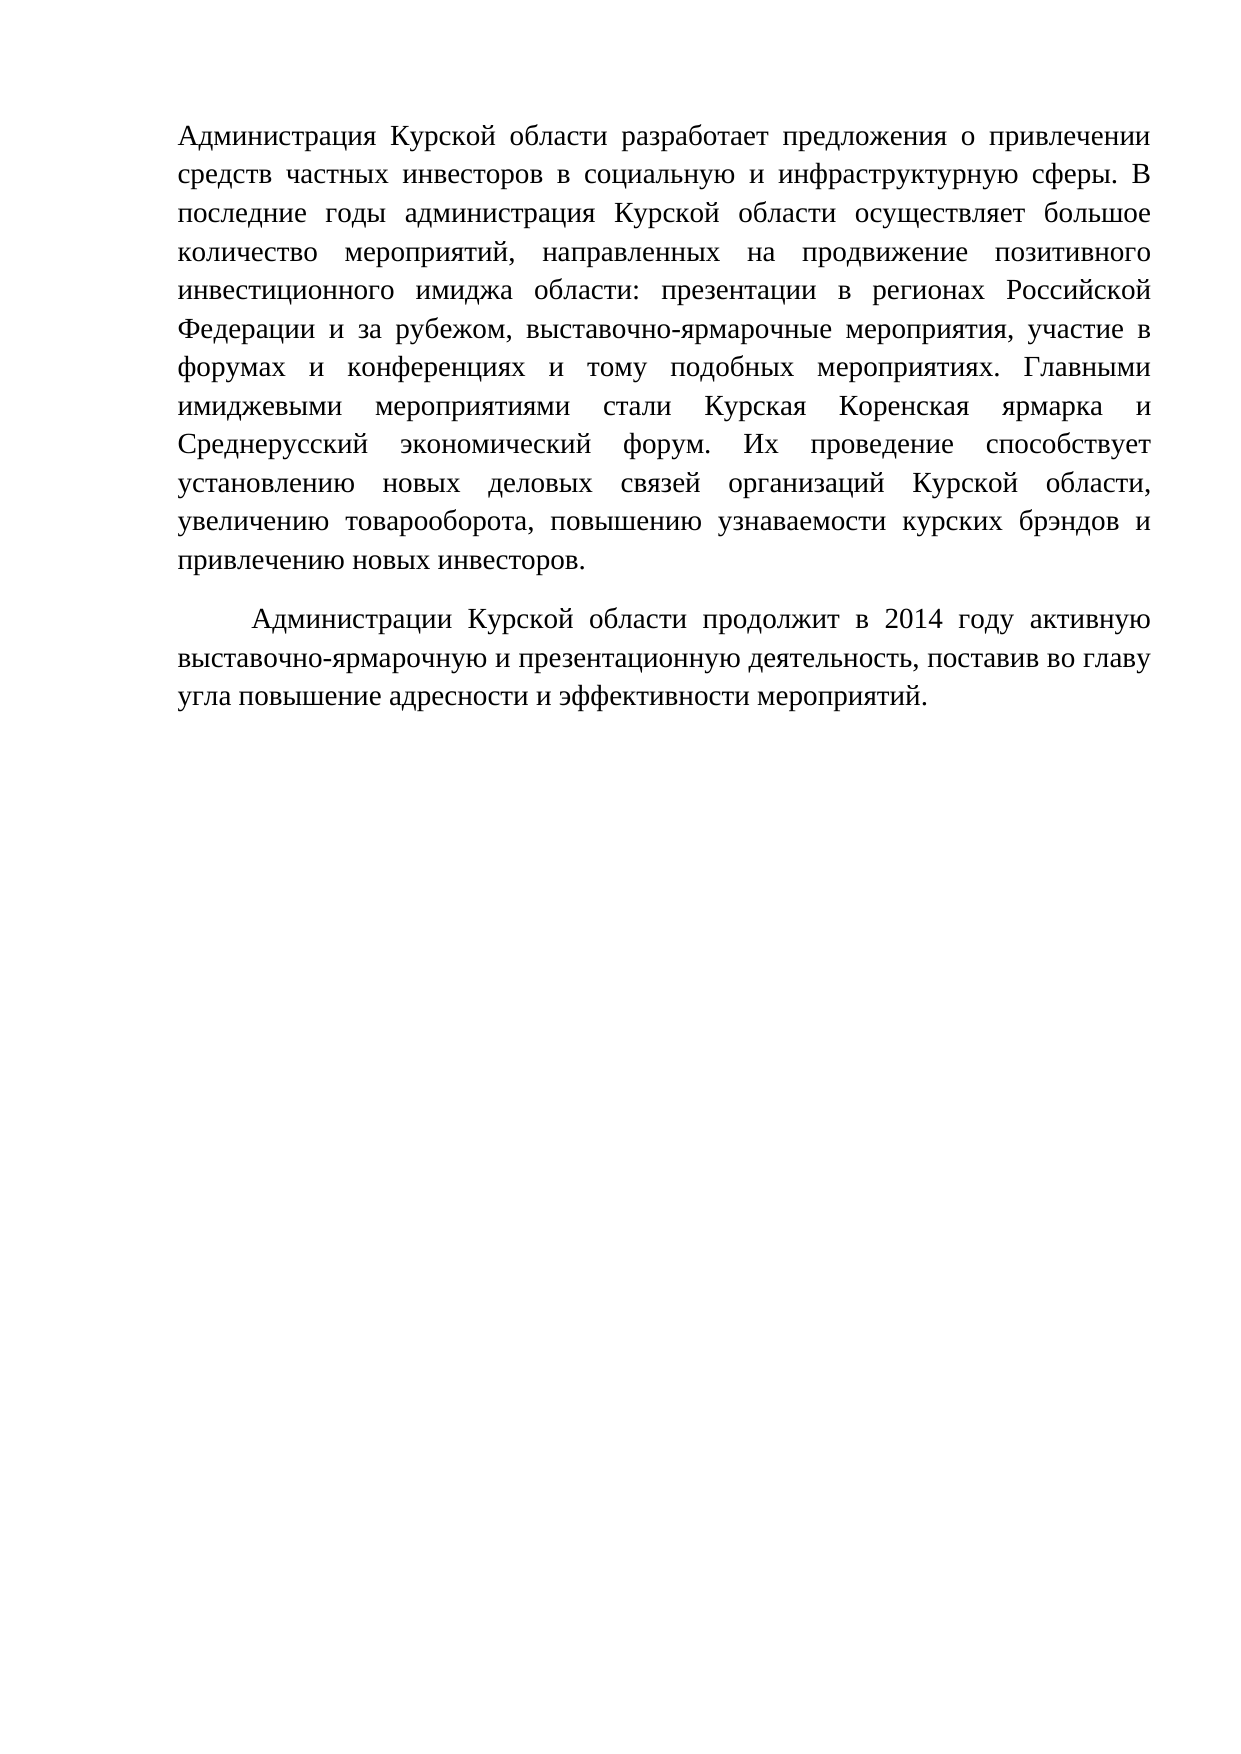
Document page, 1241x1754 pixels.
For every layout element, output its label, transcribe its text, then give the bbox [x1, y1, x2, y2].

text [177, 118, 1152, 576]
text Администрации Курской области продолжит в 2014 году активную выставочно-ярмарочную и презентационную деятельность, поставив во главу угла повышение адресности и эффективности мероприятий. [177, 601, 1152, 712]
